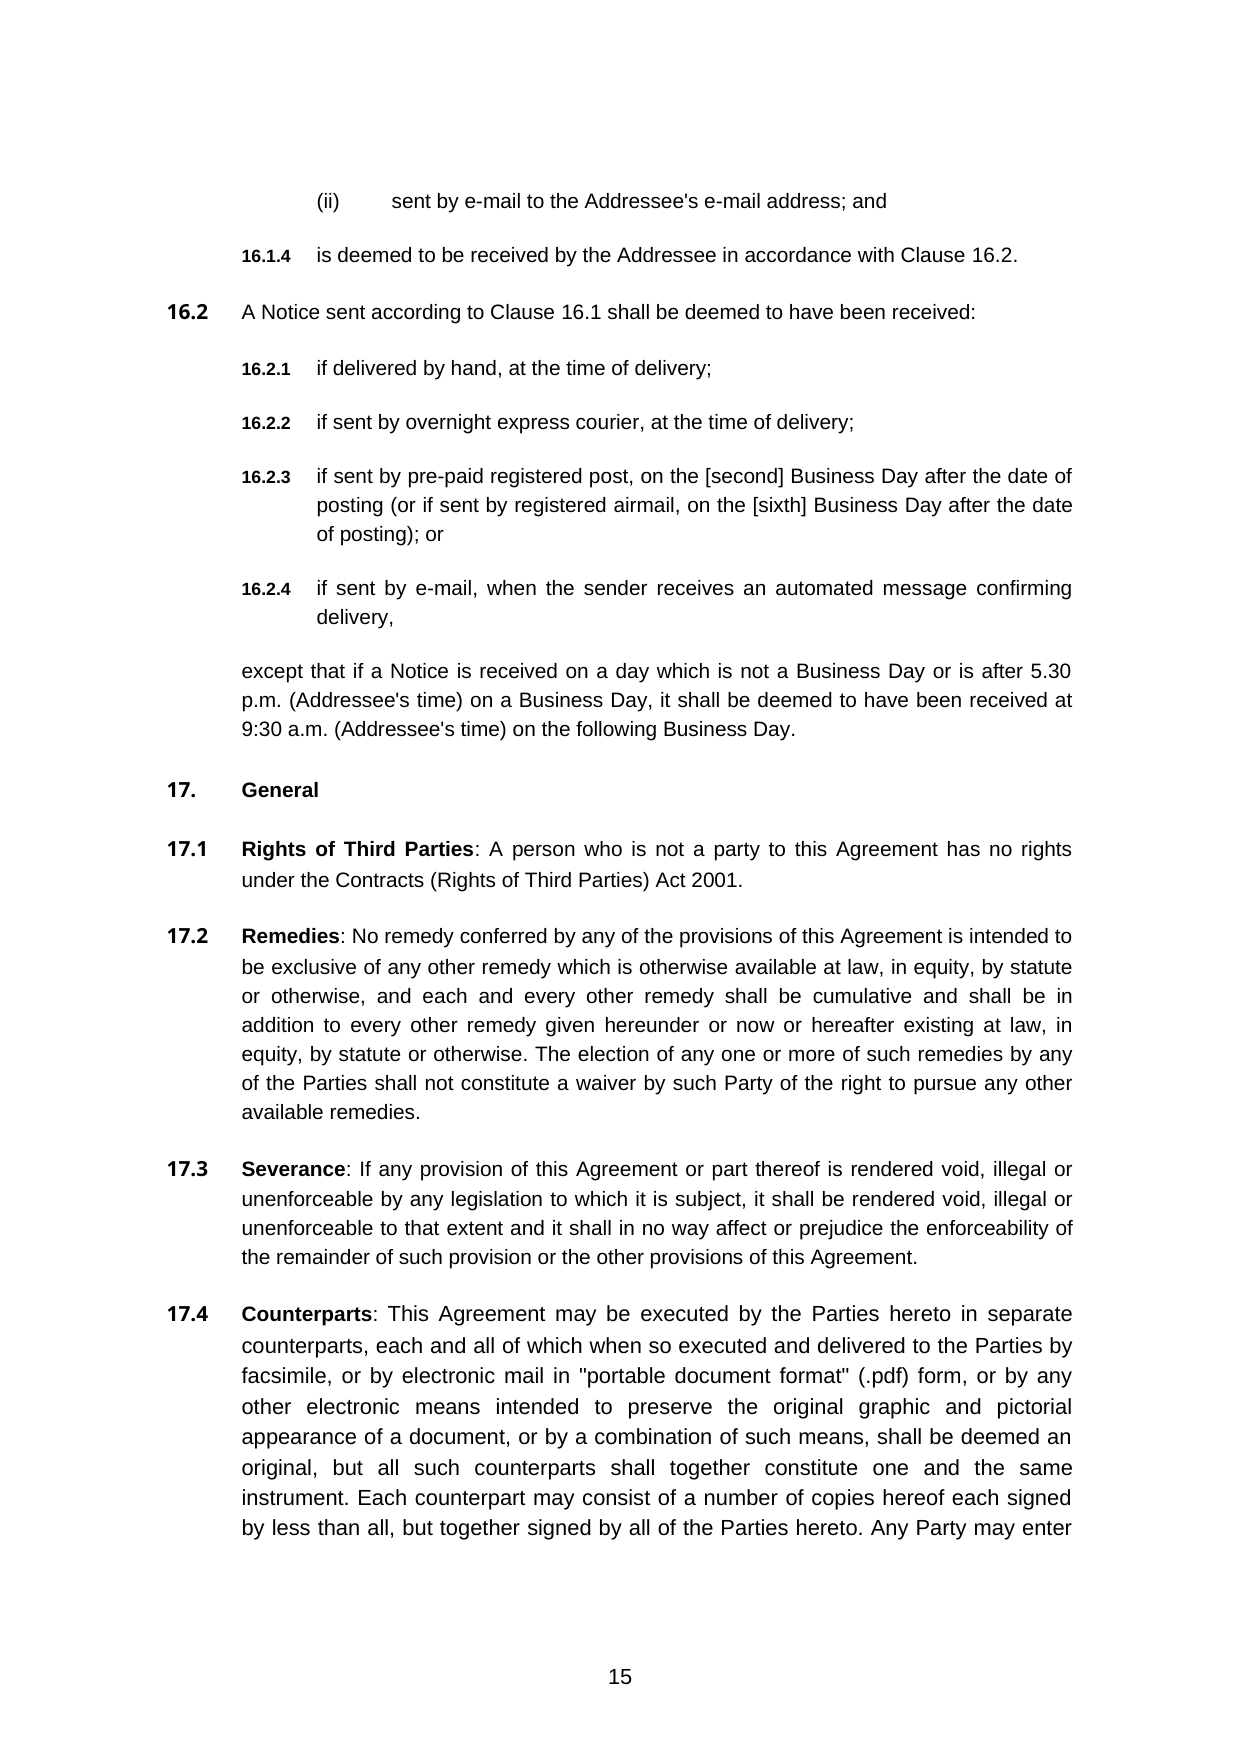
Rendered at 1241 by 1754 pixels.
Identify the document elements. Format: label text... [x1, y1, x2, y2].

subtitle A Notice sent according to Clause 16.1 shall be deemed to have been received: [166, 297, 1074, 325]
subtitle if sent by overnight express courier, at the time of delivery; [241, 410, 1074, 434]
subtitle if sent by pre-paid registered post, on the [second] Business Day after the date of posting (or if sent by registered airmail, on the [sixth] Business Day after the date of posting); or [241, 464, 1074, 546]
subtitle if sent by e-mail, when the sender receives an automated message confirming delivery, [241, 576, 1074, 629]
text except that if a Notice is received on a day which is not a Business Day or is after 5.30 p.m. (Addressee's time) on a Business Day, it shall be deemed to have been received at 9:30 a.m. (Addressee's time) on the following Business Day. [241, 659, 1074, 741]
subtitle if delivered by hand, at the time of delivery; [241, 356, 1074, 380]
subtitle Rights of Third Parties: A person who is not a party to this Agreement has no rights under the Contracts (Rights of Third Parties) Act 2001. [166, 834, 1074, 892]
subtitle Severance: If any provision of this Agreement or part thereof is rendered void, illegal or unenforceable by any legislation to which it is subject, it shall be rendered void, illegal or unenforceable to that extent and it shall in no way affect or prejudice the enforceability of the remainder of such provision or the other provisions of this Agreement. [166, 1154, 1074, 1269]
subtitle is deemed to be received by the Addressee in accordance with Clause 16.2. [241, 243, 1074, 267]
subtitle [166, 1299, 1074, 1540]
subtitle General [166, 775, 1074, 803]
subtitle sent by e-mail to the Addressee's e-mail address; and [316, 189, 1074, 213]
subtitle Remedies: No remedy conferred by any of the provisions of this Agreement is intended to be exclusive of any other remedy which is otherwise available at law, in equity, by statute or otherwise, and each and every other remedy shall be cumulative and shall be in addition to every other remedy given hereunder or now or hereafter existing at law, in equity, by statute or otherwise. The election of any one or more of such remedies by any of the Parties shall not constitute a waiver by such Party of the right to pursue any other available remedies. [166, 922, 1074, 1124]
